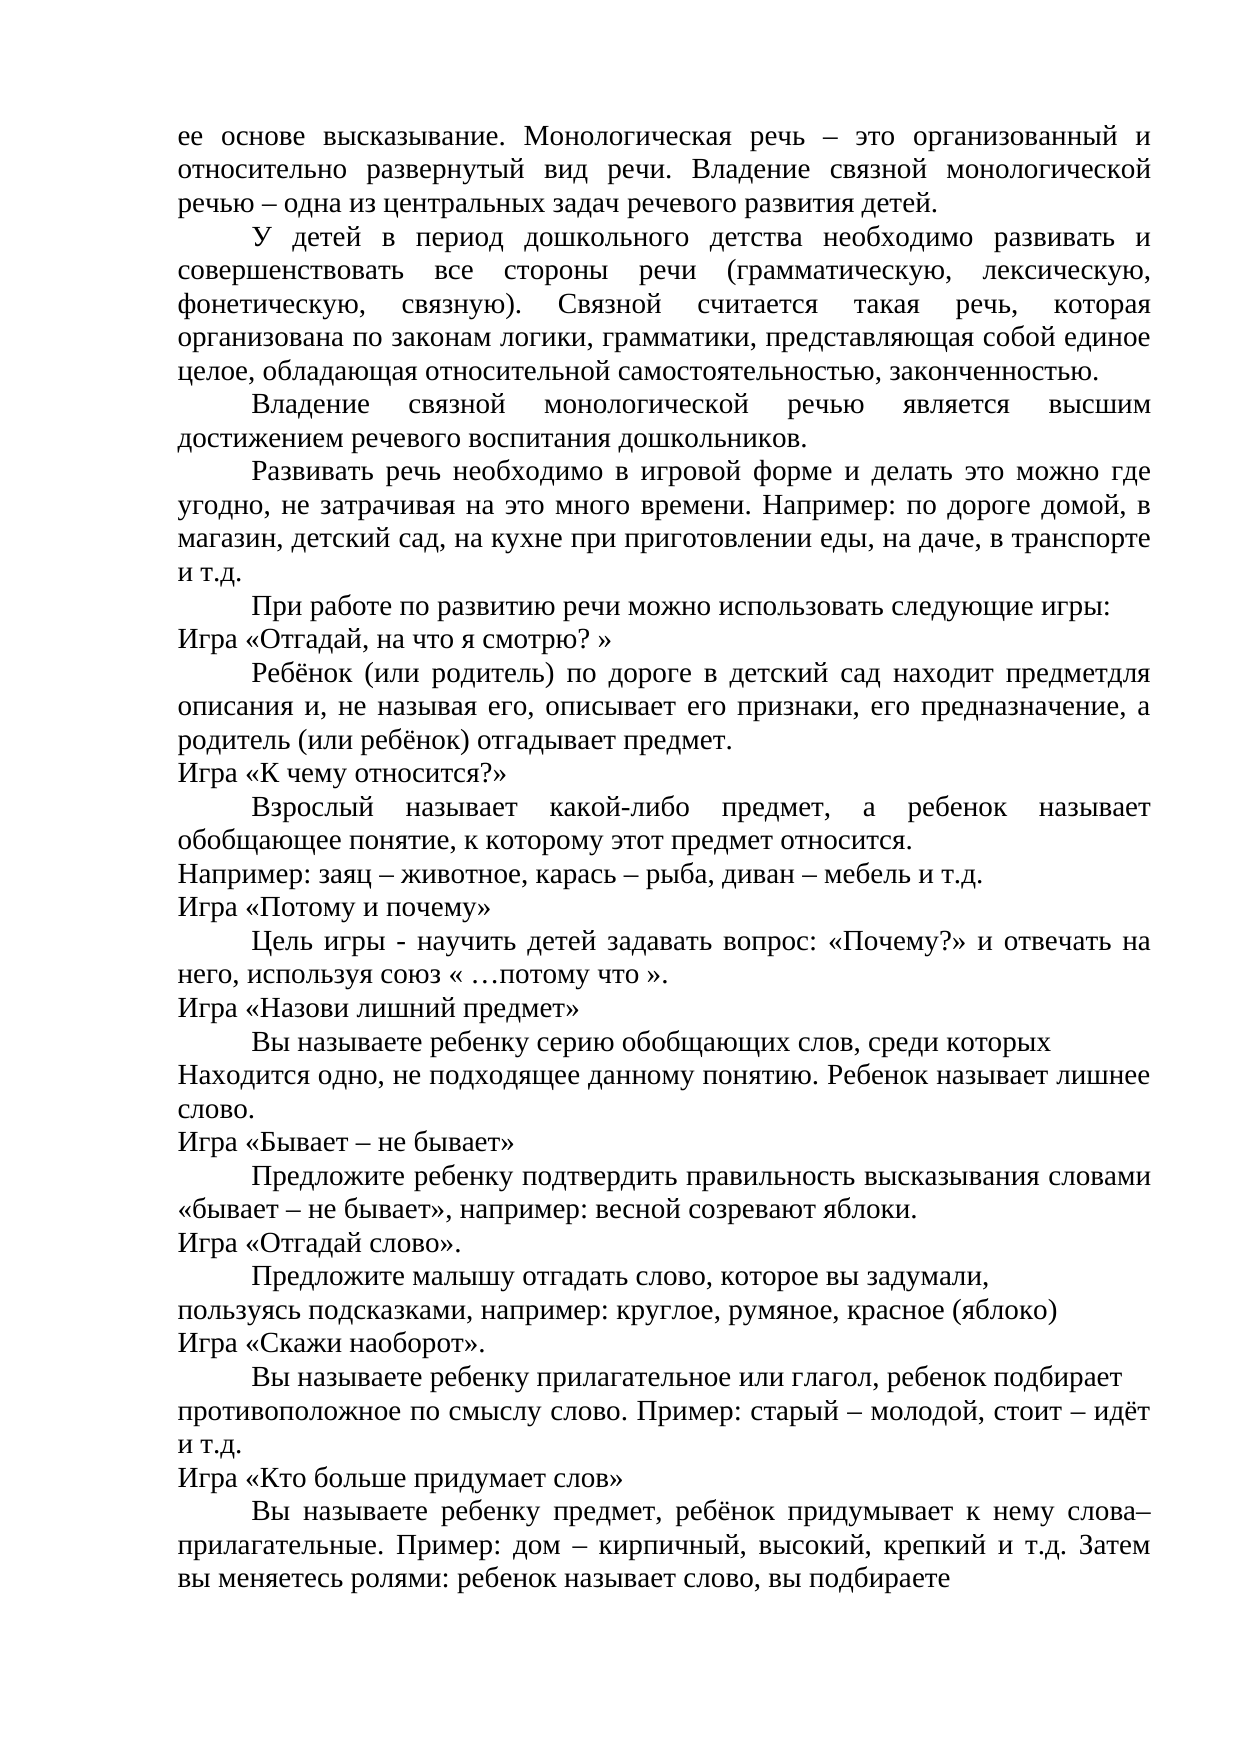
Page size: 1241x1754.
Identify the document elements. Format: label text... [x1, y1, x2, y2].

text Игра «К чему относится?» [177, 755, 1152, 789]
text Игра «Кто больше придумает слов» [177, 1460, 1152, 1493]
text Находится одно, не подходящее данному понятию. Ребенок называет лишнее слово. [177, 1057, 1152, 1124]
text Предложите малышу отгадать слово, которое вы задумали, [177, 1258, 1152, 1292]
text Игра «Назови лишний предмет» [177, 990, 1152, 1024]
text Вы называете ребенку прилагательное или глагол, ребенок подбирает [177, 1359, 1152, 1393]
text Цель игры - научить детей задавать вопрос: «Почему?» и отвечать на него, используя союз « …потому что ». [177, 923, 1152, 990]
text Вы называете ребенку серию обобщающих слов, среди которых [177, 1024, 1152, 1057]
text Владение связной монологической речью является высшим достижением речевого воспитания дошкольников. [177, 386, 1152, 453]
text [177, 118, 1152, 219]
text При работе по развитию речи можно использовать следующие игры: [177, 588, 1152, 621]
text Например: заяц – животное, карась – рыба, диван – мебель и т.д. [177, 856, 1152, 889]
text противоположное по смыслу слово. Пример: старый – молодой, стоит – идёт и т.д. [177, 1393, 1152, 1460]
text Игра «Потому и почему» [177, 889, 1152, 923]
text пользуясь подсказками, например: круглое, румяное, красное (яблоко) [177, 1292, 1152, 1326]
text Вы называете ребенку предмет, ребёнок придумывает к нему слова– прилагательные. Пример: дом – кирпичный, высокий, крепкий и т.д. Затем вы меняетесь ролями: ребенок называет слово, вы подбираете [177, 1493, 1152, 1594]
text Развивать речь необходимо в игровой форме и делать это можно где угодно, не затрачивая на это много времени. Например: по дороге домой, в магазин, детский сад, на кухне при приготовлении еды, на даче, в транспорте и т.д. [177, 453, 1152, 588]
text Взрослый называет какой-либо предмет, а ребенок называет обобщающее понятие, к которому этот предмет относится. [177, 789, 1152, 856]
text Ребёнок (или родитель) по дороге в детский сад находит предметдля описания и, не называя его, описывает его признаки, его предназначение, а родитель (или ребёнок) отгадывает предмет. [177, 655, 1152, 755]
text Предложите ребенку подтвердить правильность высказывания словами «бывает – не бывает», например: весной созревают яблоки. [177, 1158, 1152, 1225]
text Игра «Бывает – не бывает» [177, 1124, 1152, 1158]
text Игра «Скажи наоборот». [177, 1326, 1152, 1359]
text У детей в период дошкольного детства необходимо развивать и совершенствовать все стороны речи (грамматическую, лексическую, фонетическую, связную). Связной считается такая речь, которая организована по законам логики, грамматики, представляющая собой единое целое, обладающая относительной самостоятельностью, законченностью. [177, 219, 1152, 386]
text Игра «Отгадай слово». [177, 1225, 1152, 1258]
text Игра «Отгадай, на что я смотрю? » [177, 621, 1152, 655]
